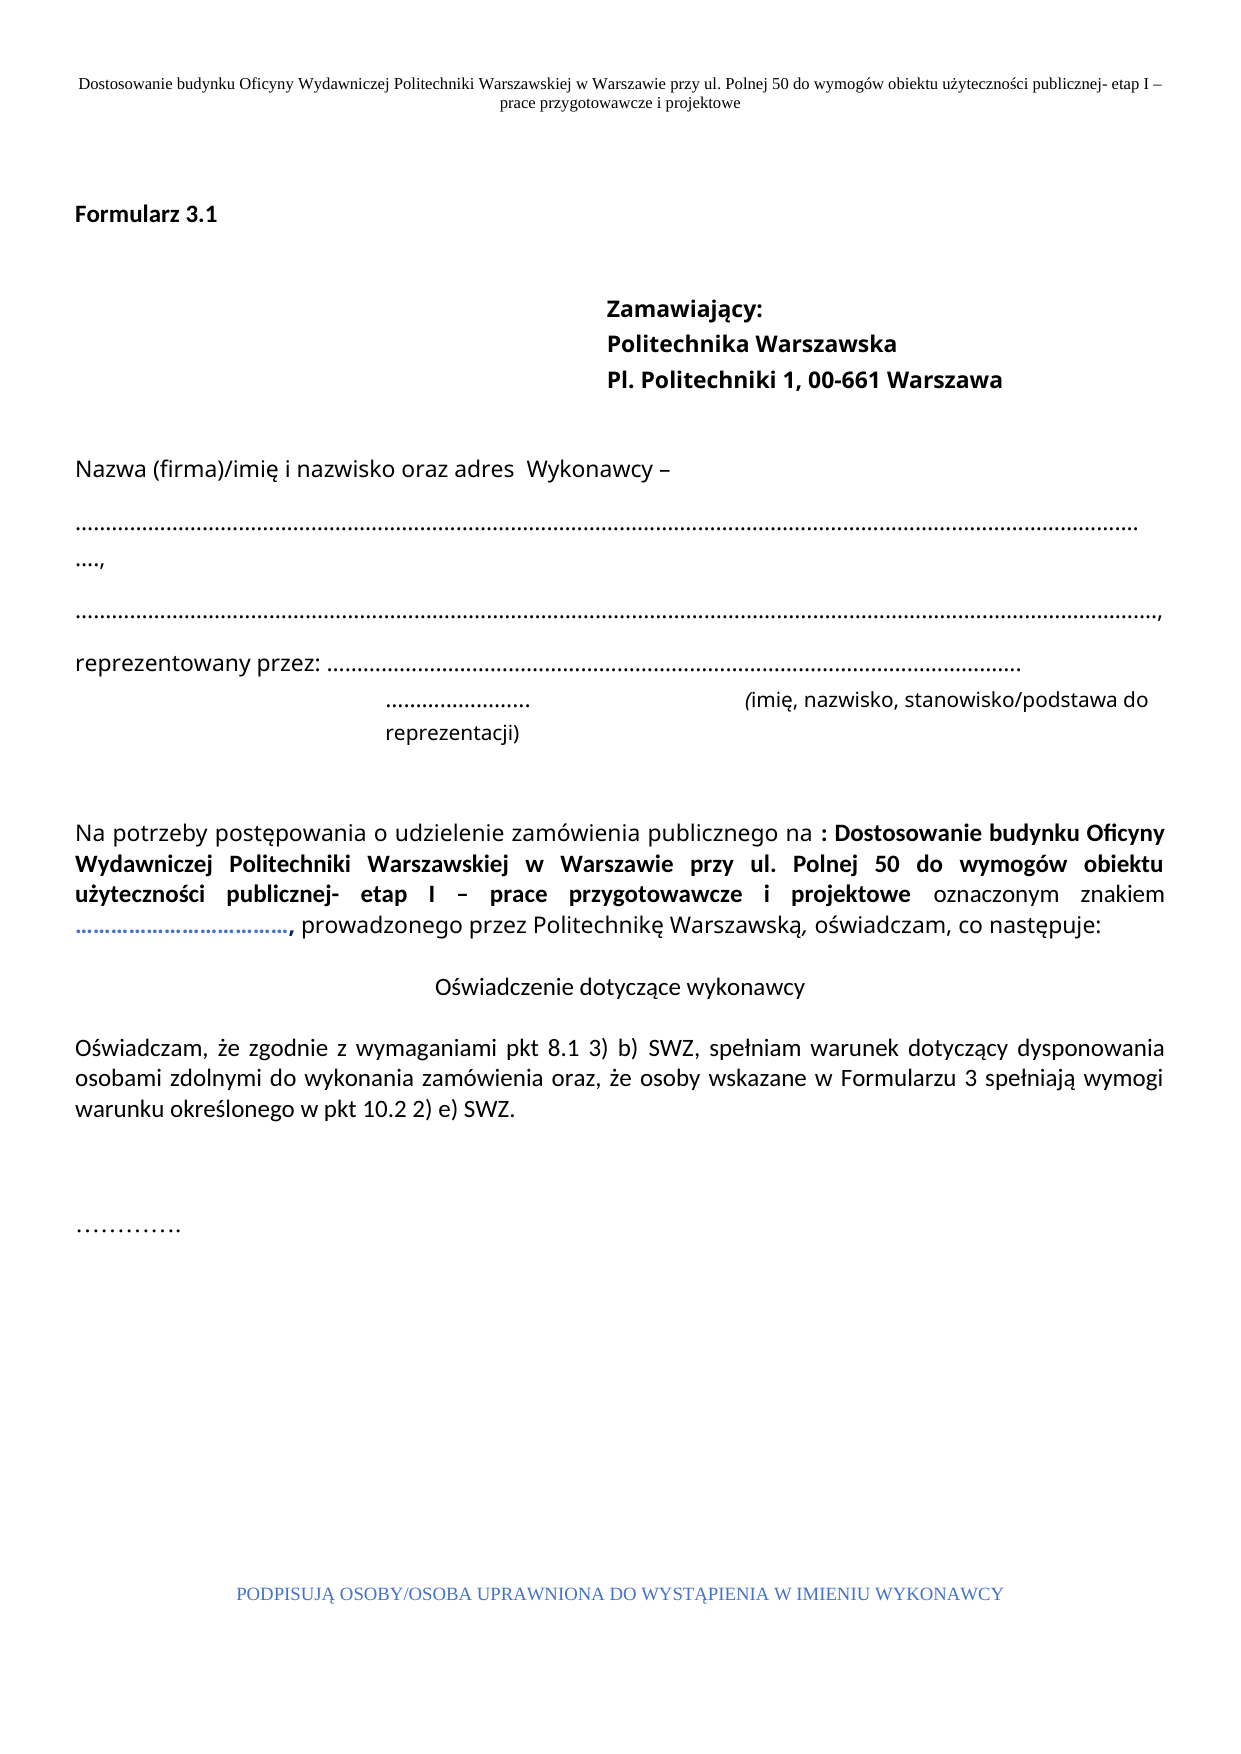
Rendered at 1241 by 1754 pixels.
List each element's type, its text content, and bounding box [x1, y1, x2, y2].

text Zamawiający: [75, 292, 1165, 324]
text reprezentowany przez: …………………………………………………………………………………………………….…………………... (imię, nazwisko, stanowisko/podstawa do reprezentacji) [75, 647, 1165, 746]
text Formularz 3.1 [75, 198, 1165, 229]
text Nazwa (firma)/imię i nazwisko oraz adres Wykonawcy – [75, 453, 1165, 484]
text Oświadczenie dotyczące wykonawcy [75, 971, 1165, 1001]
text PODPISUJĄ OSOBY/OSOBA UPRAWNIONA DO WYSTĄPIENIA W IMIENIU WYKONAWCY [75, 1583, 1165, 1605]
text ………………………..…………………………………………………………………………………………………………..………………………., [75, 594, 1165, 625]
text Na potrzeby postępowania o udzielenie zamówienia publicznego na : Dostosowanie budynku Oficyny Wydawniczej Politechniki Warszawskiej w Warszawie przy ul. Polnej 50 do wymogów obiektu użyteczności publicznej- etap I – prace przygotowawcze i projektowe oznaczonym znakiem ………………………………, prowadzonego przez Politechnikę Warszawską, oświadczam, co następuje: [75, 817, 1165, 940]
text Politechnika Warszawska [75, 328, 1165, 360]
text Pl. Politechniki 1, 00-661 Warszawa [75, 364, 1165, 396]
text Oświadczam, że zgodnie z wymaganiami pkt 8.1 3) b) SWZ, spełniam warunek dotyczący dysponowania osobami zdolnymi do wykonania zamówienia oraz, że osoby wskazane w Formularzu 3 spełniają wymogi warunku określonego w pkt 10.2 2) e) SWZ. [75, 1032, 1165, 1123]
text …………………………………………………………………………………….…………………………………………………………………….…., [75, 506, 1165, 573]
text …………. [75, 1209, 1165, 1238]
